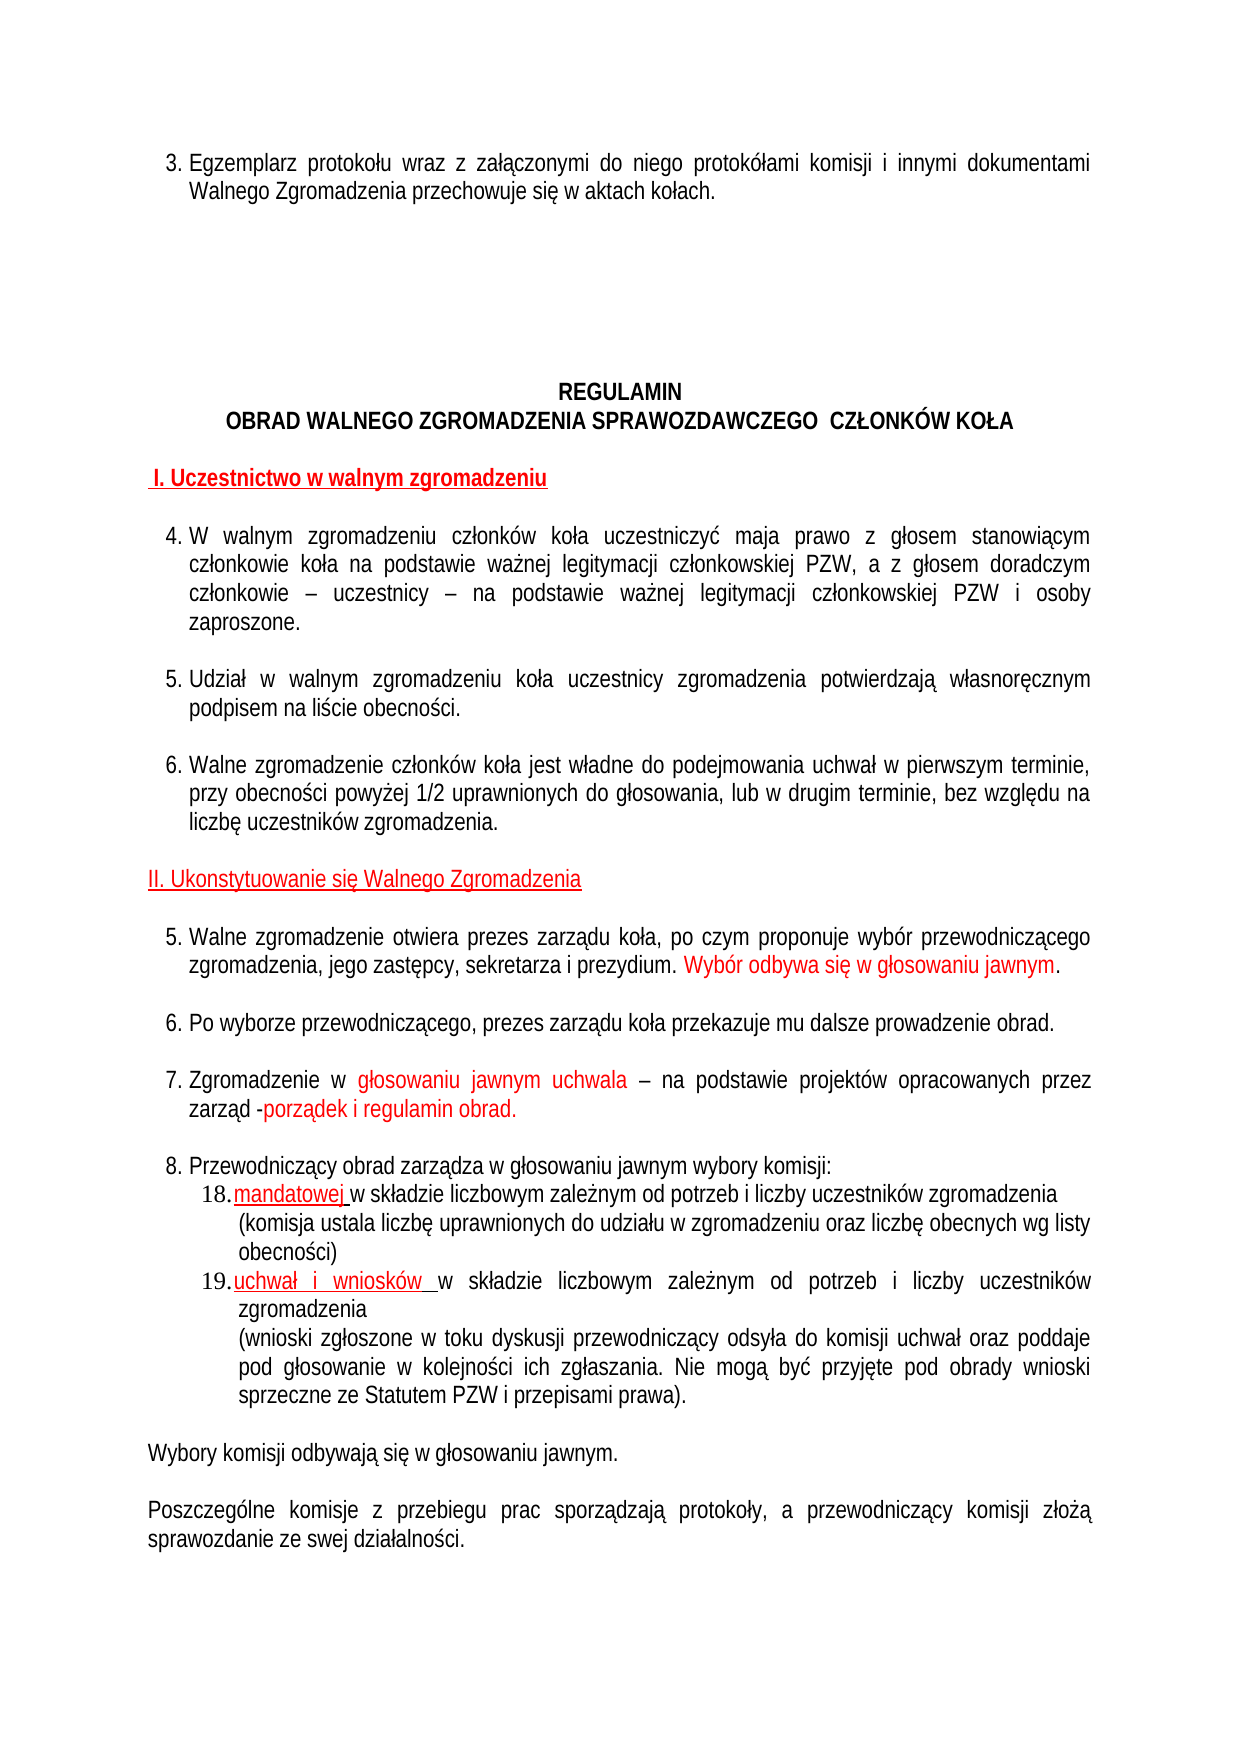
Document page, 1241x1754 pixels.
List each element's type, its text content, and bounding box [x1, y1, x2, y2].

text (wnioski zgłoszone w toku dyskusji przewodniczący odsyła do komisji uchwał oraz poddaje pod głosowanie w kolejności ich zgłaszania. Nie mogą być przyjęte pod obrady wnioski sprzeczne ze Statutem PZW i przepisami prawa). [238, 1323, 1093, 1409]
list W walnym zgromadzeniu członków koła uczestniczyć maja prawo z głosem stanowiącym członkowie koła na podstawie ważnej legitymacji członkowskiej PZW, a z głosem doradczym członkowie – uczestnicy – na podstawie ważnej legitymacji członkowskiej PZW i osoby zaproszone. [165, 521, 1093, 635]
subtitle I. Uczestnictwo w walnym zgromadzeniu [148, 463, 1093, 492]
list Przewodniczący obrad zarządza w głosowaniu jawnym wybory komisji: [165, 1151, 1093, 1179]
list Po wyborze przewodniczącego, prezes zarządu koła przekazuje mu dalsze prowadzenie obrad. [165, 1008, 1093, 1036]
title REGULAMIN [148, 377, 1093, 406]
list uchwał i wniosków w składzie liczbowym zależnym od potrzeb i liczby uczestników zgromadzenia [201, 1266, 1093, 1323]
list mandatowej w składzie liczbowym zależnym od potrzeb i liczby uczestników zgromadzenia [201, 1179, 1093, 1208]
list Egzemplarz protokołu wraz z załączonymi do niego protokółami komisji i innymi dokumentami Walnego Zgromadzenia przechowuje się w aktach kołach. [165, 148, 1093, 205]
text Poszczególne komisje z przebiegu prac sporządzają protokoły, a przewodniczący komisji złożą sprawozdanie ze swej działalności. [148, 1495, 1093, 1552]
text OBRAD WALNEGO ZGROMADZENIA SPRAWOZDAWCZEGO CZŁONKÓW KOŁA [148, 406, 1093, 434]
list Zgromadzenie w głosowaniu jawnym uchwala – na podstawie projektów opracowanych przez zarząd -porządek i regulamin obrad. [165, 1065, 1093, 1122]
text (komisja ustala liczbę uprawnionych do udziału w zgromadzeniu oraz liczbę obecnych wg listy obecności) [238, 1208, 1093, 1266]
text II. Ukonstytuowanie się Walnego Zgromadzenia [148, 864, 1093, 893]
list Walne zgromadzenie otwiera prezes zarządu koła, po czym proponuje wybór przewodniczącego zgromadzenia, jego zastępcy, sekretarza i prezydium. Wybór odbywa się w głosowaniu jawnym. [165, 922, 1093, 979]
text Wybory komisji odbywają się w głosowaniu jawnym. [148, 1438, 1093, 1466]
list Walne zgromadzenie członków koła jest władne do podejmowania uchwał w pierwszym terminie, przy obecności powyżej 1/2 uprawnionych do głosowania, lub w drugim terminie, bez względu na liczbę uczestników zgromadzenia. [165, 750, 1093, 836]
list Udział w walnym zgromadzeniu koła uczestnicy zgromadzenia potwierdzają własnoręcznym podpisem na liście obecności. [165, 664, 1093, 721]
